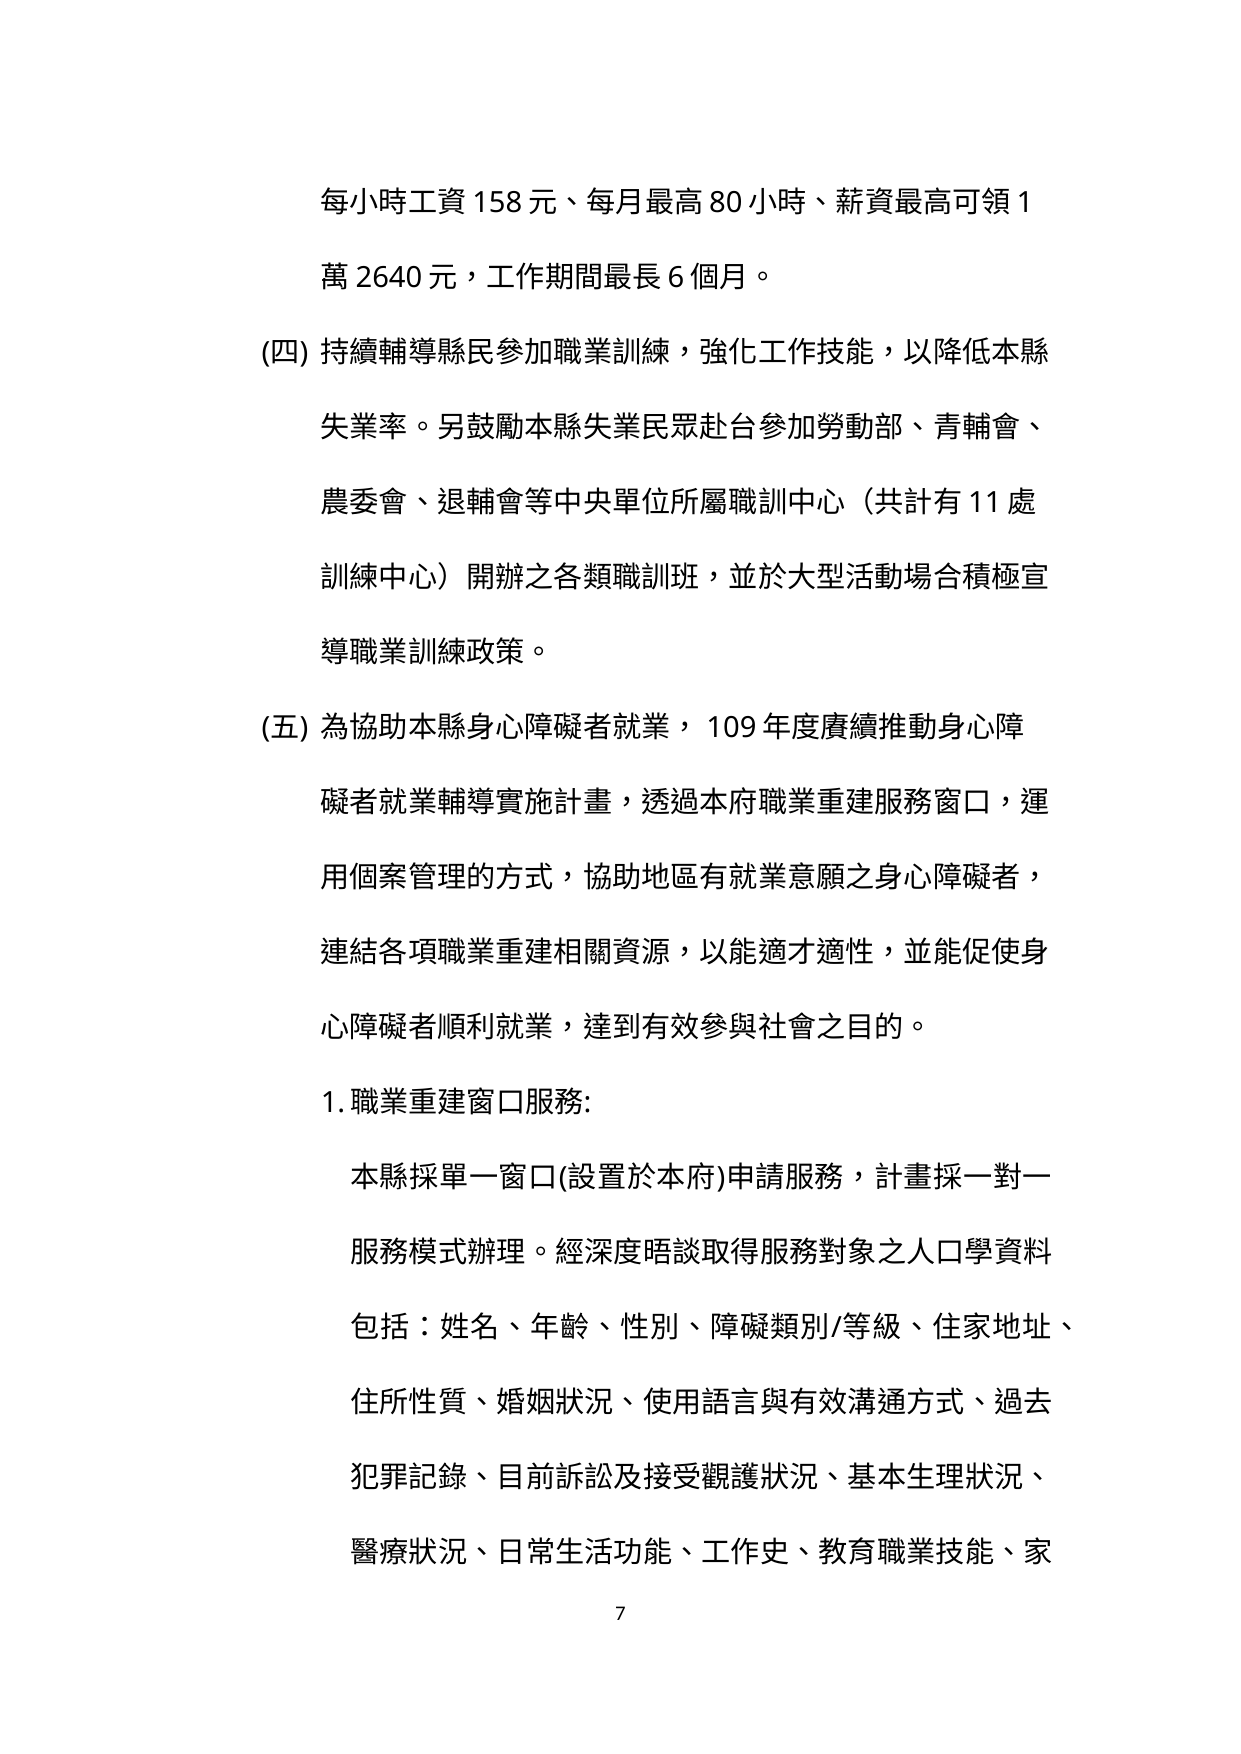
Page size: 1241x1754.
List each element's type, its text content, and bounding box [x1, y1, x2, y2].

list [350, 1137, 1053, 1587]
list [261, 162, 1053, 312]
list 持續輔導縣民參加職業訓練，強化工作技能，以降低本縣失業率。另鼓勵本縣失業民眾赴台參加勞動部、青輔會、農委會、退輔會等中央單位所屬職訓中心（共計有11處訓練中心）開辦之各類職訓班，並於大型活動場合積極宣導職業訓練政策。 [261, 312, 1053, 687]
list 職業重建窗口服務: [321, 1062, 1053, 1137]
list 為協助本縣身心障礙者就業， 109年度賡續推動身心障礙者就業輔導實施計畫，透過本府職業重建服務窗口，運用個案管理的方式，協助地區有就業意願之身心障礙者，連結各項職業重建相關資源，以能適才適性，並能促使身心障礙者順利就業，達到有效參與社會之目的。 [261, 687, 1053, 1062]
